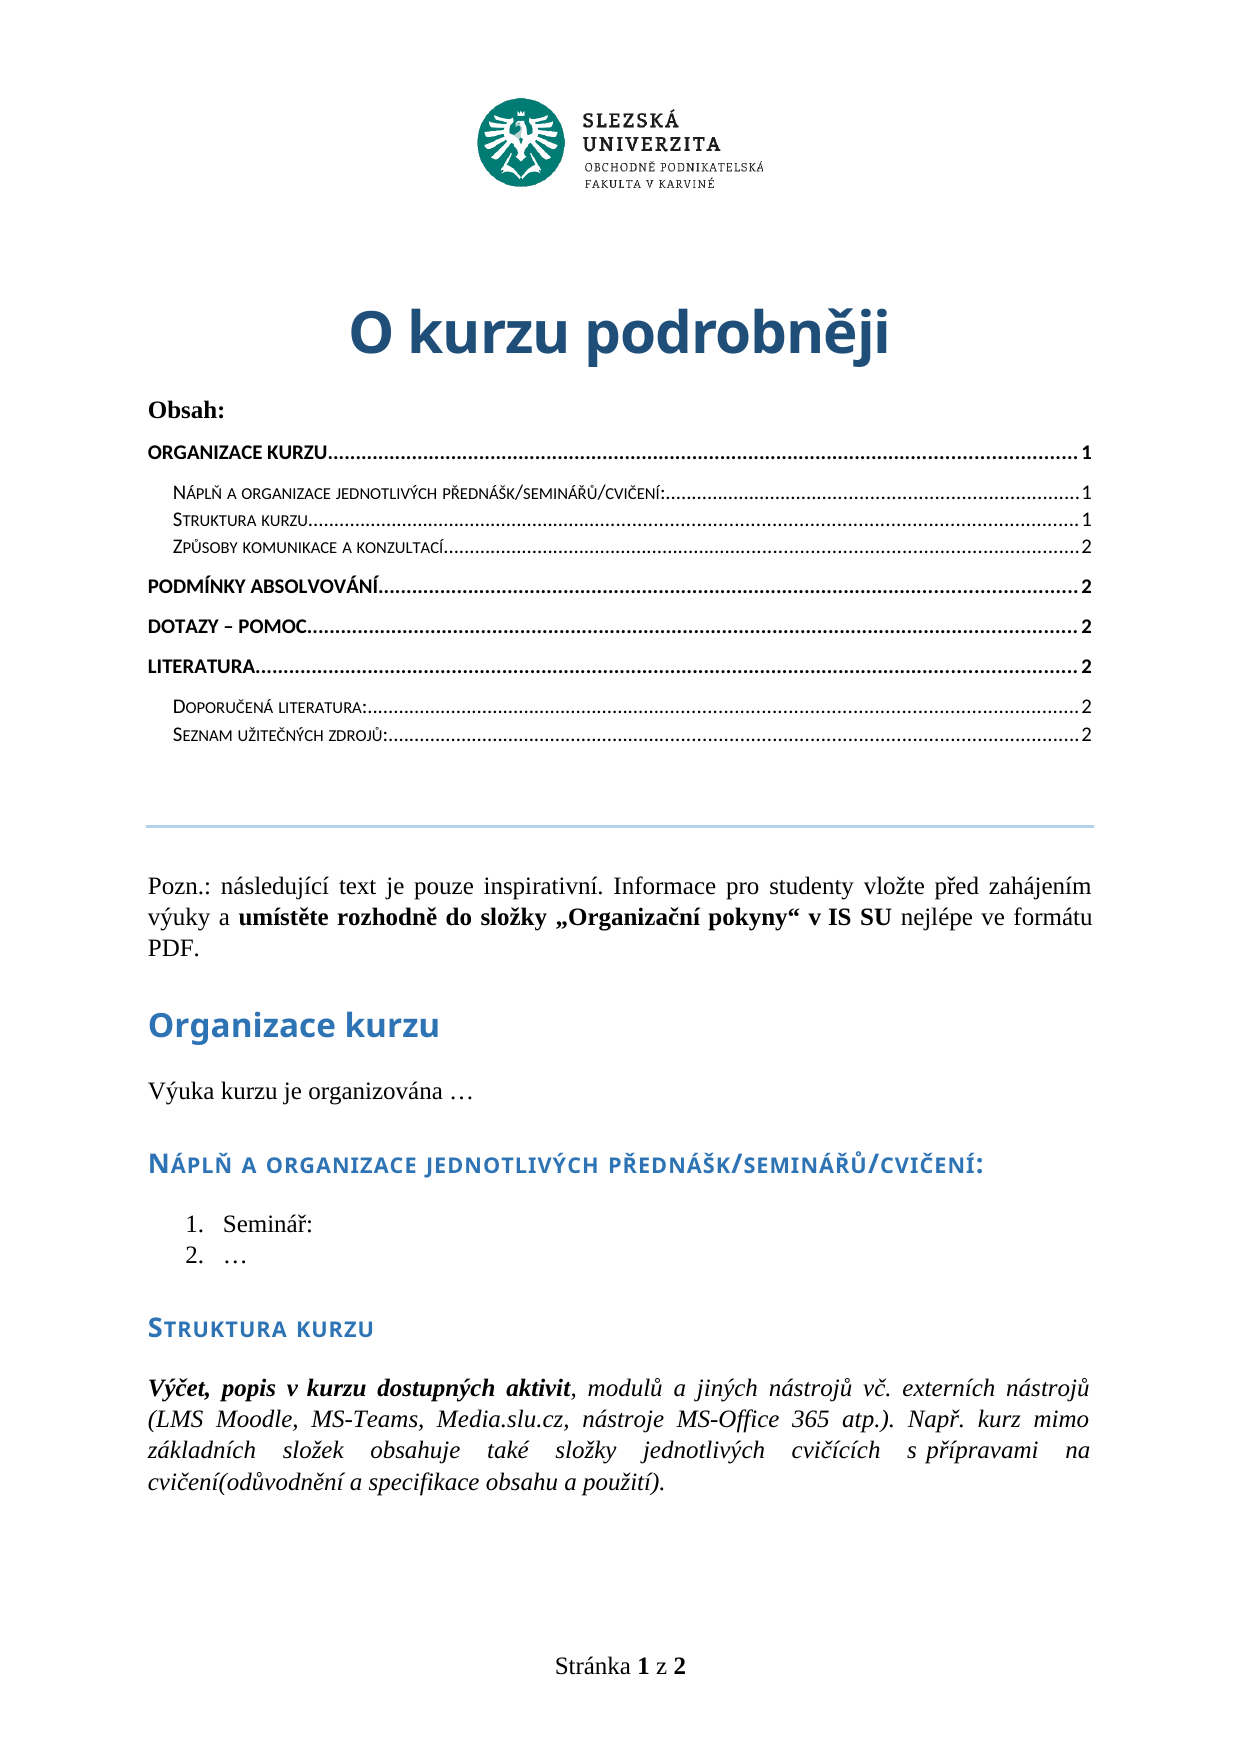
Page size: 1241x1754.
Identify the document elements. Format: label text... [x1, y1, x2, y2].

list Seminář: [185, 1209, 1093, 1238]
title O kurzu podrobněji [148, 291, 1093, 371]
text Způsoby komunikace a konzultací 2 [173, 534, 1093, 559]
text Pozn.: následující text je pouze inspirativní. Informace pro studenty vložte před zahájením výuky a umístěte rozhodně do složky „Organizační pokyny“ v IS SU nejlépe ve formátu PDF. [148, 871, 1093, 962]
subtitle Struktura kurzu [148, 1309, 1093, 1346]
text Literatura 2 [148, 653, 1093, 679]
text Náplň a organizace jednotlivých přednášk/seminářů/cvičení: 1 [173, 479, 1093, 504]
list … [185, 1240, 1093, 1269]
text Výuka kurzu je organizována … [148, 1076, 1093, 1104]
text Struktura kurzu 1 [173, 506, 1093, 532]
text Podmínky absolvování 2 [148, 574, 1093, 599]
text Dotazy – pomoc 2 [148, 613, 1093, 639]
text Organizace kurzu 1 [148, 439, 1093, 464]
picture [477, 98, 763, 188]
text Výčet, popis v kurzu dostupných aktivit, modulů a jiných nástrojů vč. externích nástrojů (LMS Moodle, MS-Teams, Media.slu.cz, nástroje MS-Office 365 atp.). Např. kurz mimo základních složek obsahuje také složky jednotlivých cvičících s přípravami na cvičení(odůvodnění a specifikace obsahu a použití). [148, 1373, 1093, 1495]
subtitle Organizace kurzu [148, 1002, 1093, 1047]
text Doporučená literatura: 2 [173, 693, 1093, 719]
text Obsah: [148, 396, 1093, 424]
subtitle Náplň a organizace jednotlivých přednášk/seminářů/cvičení: [148, 1144, 1093, 1181]
text Seznam užitečných zdrojů: 2 [173, 721, 1093, 746]
